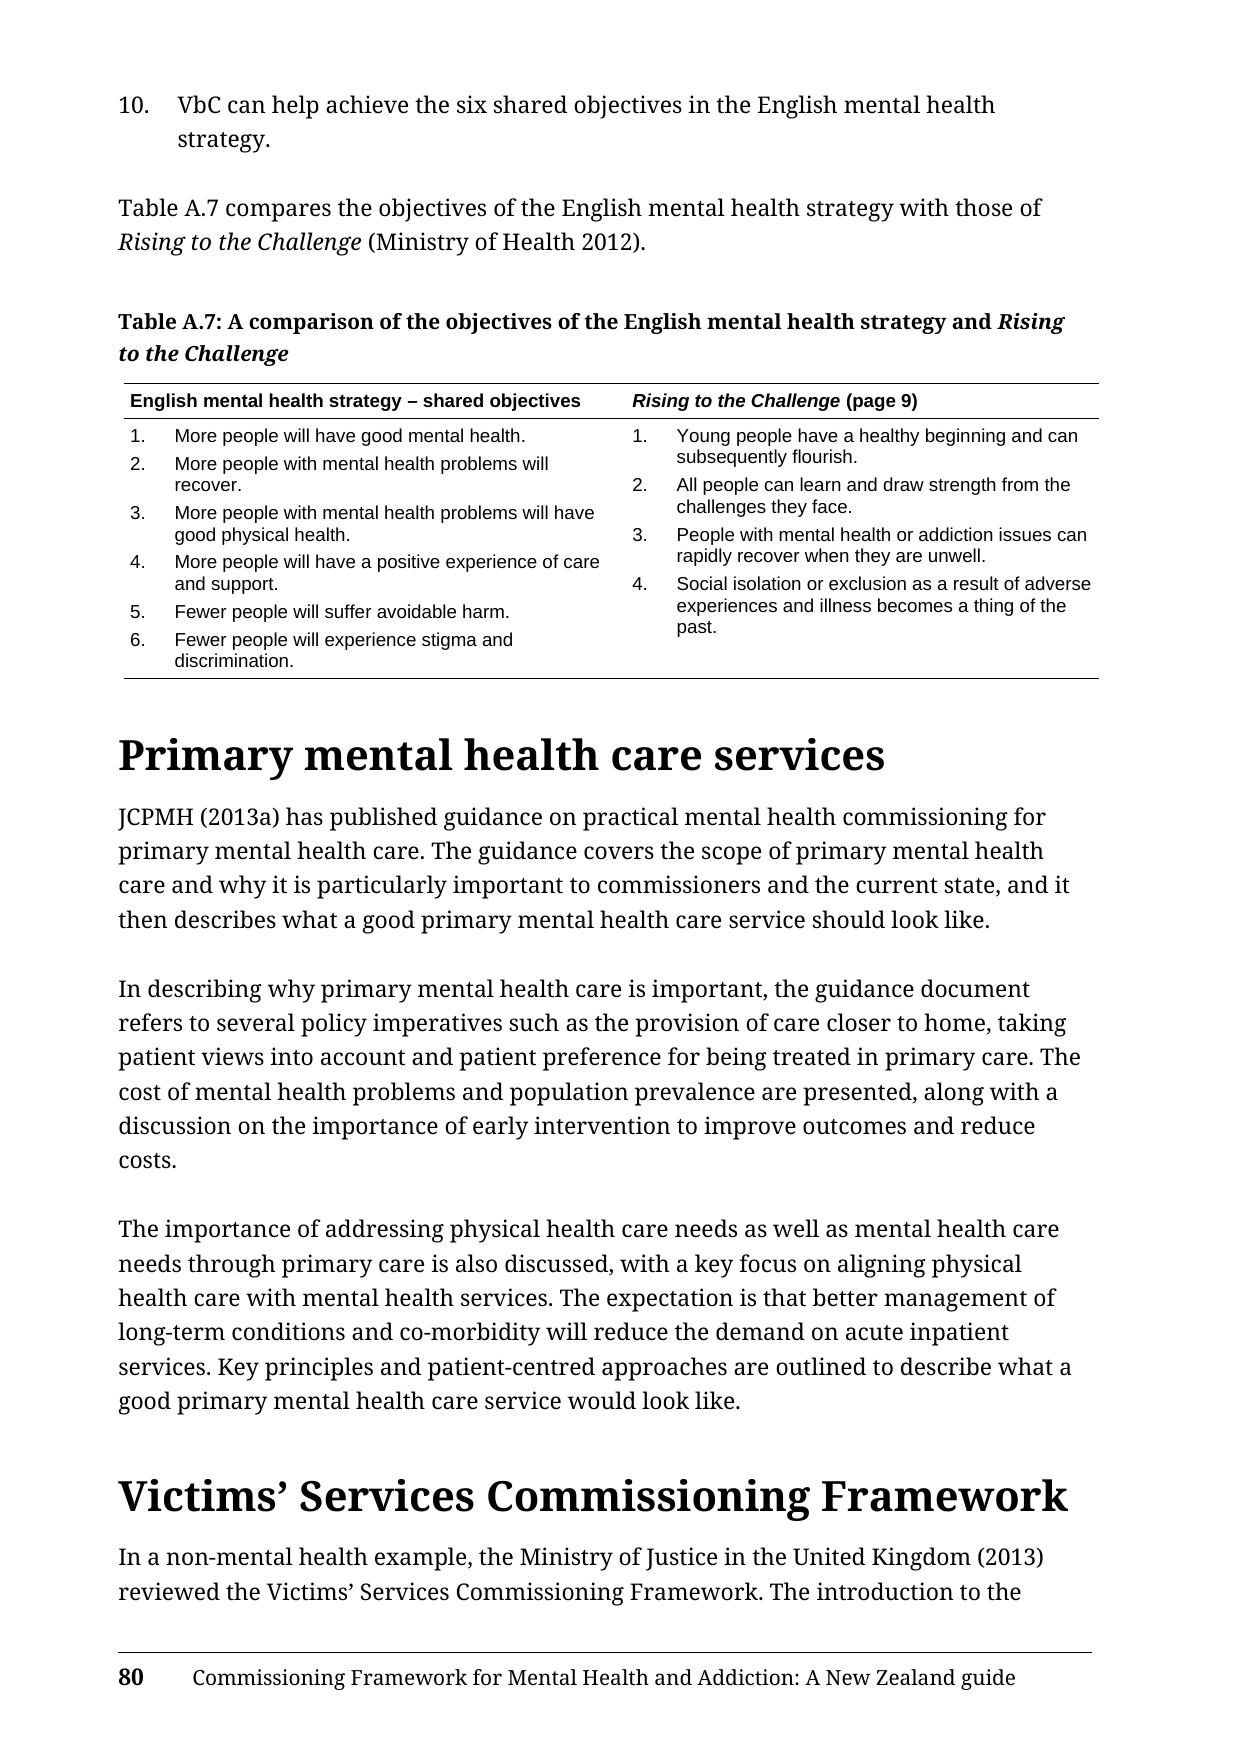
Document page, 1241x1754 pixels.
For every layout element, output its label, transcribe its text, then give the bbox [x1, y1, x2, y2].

table_header English mental health strategy – shared objectives [124, 384, 626, 417]
table_cell 1. More people will have good mental health. 2. More people with mental health problems will recover. 3. More people with mental health problems will have good physical health. 4. More people will have a positive experience of care and support. 5. Fewer people will suffer avoidable harm. 6. Fewer people will experience stigma and discrimination. [124, 419, 626, 678]
text Table A.7: A comparison of the objectives of the English mental health strategy and Rising to the Challenge [118, 307, 1092, 367]
text The importance of addressing physical health care needs as well as mental health care needs through primary care is also discussed, with a key focus on aligning physical health care with mental health services. The expectation is that better management of long-term conditions and co-morbidity will reduce the demand on acute inpatient services. Key principles and patient-centred approaches are outlined to describe what a good primary mental health care service would look like. [118, 1213, 1092, 1416]
text 10. VbC can help achieve the six shared objectives in the English mental health strategy. [118, 89, 1092, 154]
subtitle Victims’ Services Commissioning Framework [118, 1466, 1092, 1523]
table_cell 1. Young people have a healthy beginning and can subsequently flourish. 2. All people can learn and draw strength from the challenges they face. 3. People with mental health or addiction issues can rapidly recover when they are unwell. 4. Social isolation or exclusion as a result of adverse experiences and illness becomes a thing of the past. [626, 419, 1099, 678]
text Table A.7 compares the objectives of the English mental health strategy with those of Rising to the Challenge (Ministry of Health 2012). [118, 192, 1092, 257]
text In describing why primary mental health care is important, the guidance document refers to several policy imperatives such as the provision of care closer to home, taking patient views into account and patient preference for being treated in primary care. The cost of mental health problems and population prevalence are presented, along with a discussion on the importance of early intervention to improve outcomes and reduce costs. [118, 973, 1092, 1176]
text JCPMH (2013a) has published guidance on practical mental health commissioning for primary mental health care. The guidance covers the scope of primary mental health care and why it is particularly important to commissioners and the current state, and it then describes what a good primary mental health care service should look like. [118, 801, 1092, 935]
subtitle Primary mental health care services [118, 726, 1092, 783]
table_header Rising to the Challenge (page 9) [626, 384, 1099, 417]
